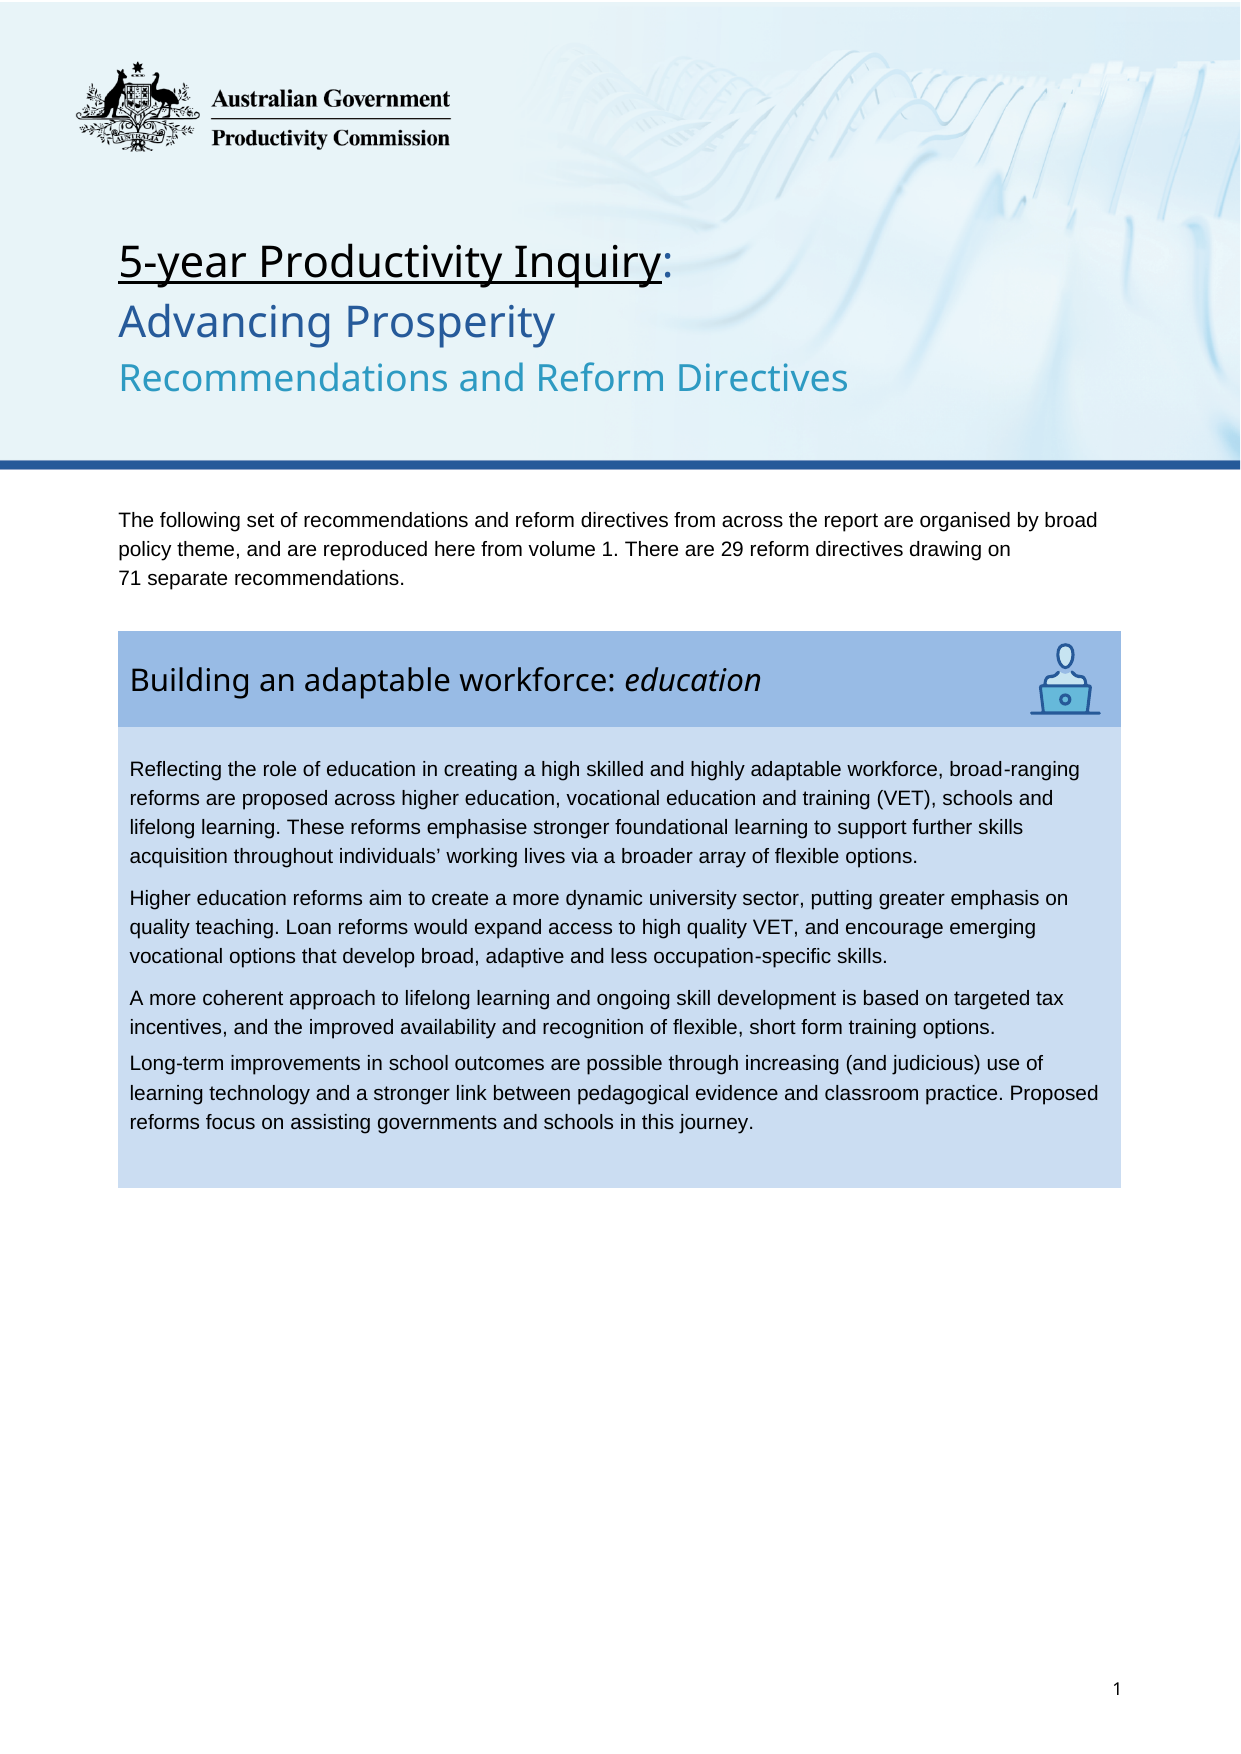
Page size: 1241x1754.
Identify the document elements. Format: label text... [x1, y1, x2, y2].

subtitle 5-year Productivity Inquiry: Advancing Prosperity Recommendations and Reform Directives [118, 231, 1122, 402]
picture [0, 2, 1241, 470]
table_header Building an adaptable workforce: education [118, 631, 1019, 727]
list The following set of recommendations and reform directives from across the report are organised by broad policy theme, and are reproduced here from volume 1. There are 29 reform directives drawing on 71 separate recommendations. [118, 502, 1122, 590]
table_cell Reflecting the role of education in creating a high skilled and highly adaptable workforce, broad-ranging reforms are proposed across higher education, vocational education and training (VET), schools and lifelong learning. These reforms emphasise stronger foundational learning to support further skills acquisition throughout individuals’ working lives via a broader array of flexible options. Higher education reforms aim to create a more dynamic university sector, putting greater emphasis on quality teaching. Loan reforms would expand access to high quality VET, and encourage emerging vocational options that develop broad, adaptive and less occupation-specific skills. A more coherent approach to lifelong learning and ongoing skill development is based on targeted tax incentives, and the improved availability and recognition of flexible, short form training options. Long-term improvements in school outcomes are possible through increasing (and judicious) use of learning technology and a stronger link between pedagogical evidence and classroom practice. Proposed reforms focus on assisting governments and schools in this journey. [118, 727, 1121, 1188]
table_header [1019, 631, 1121, 727]
